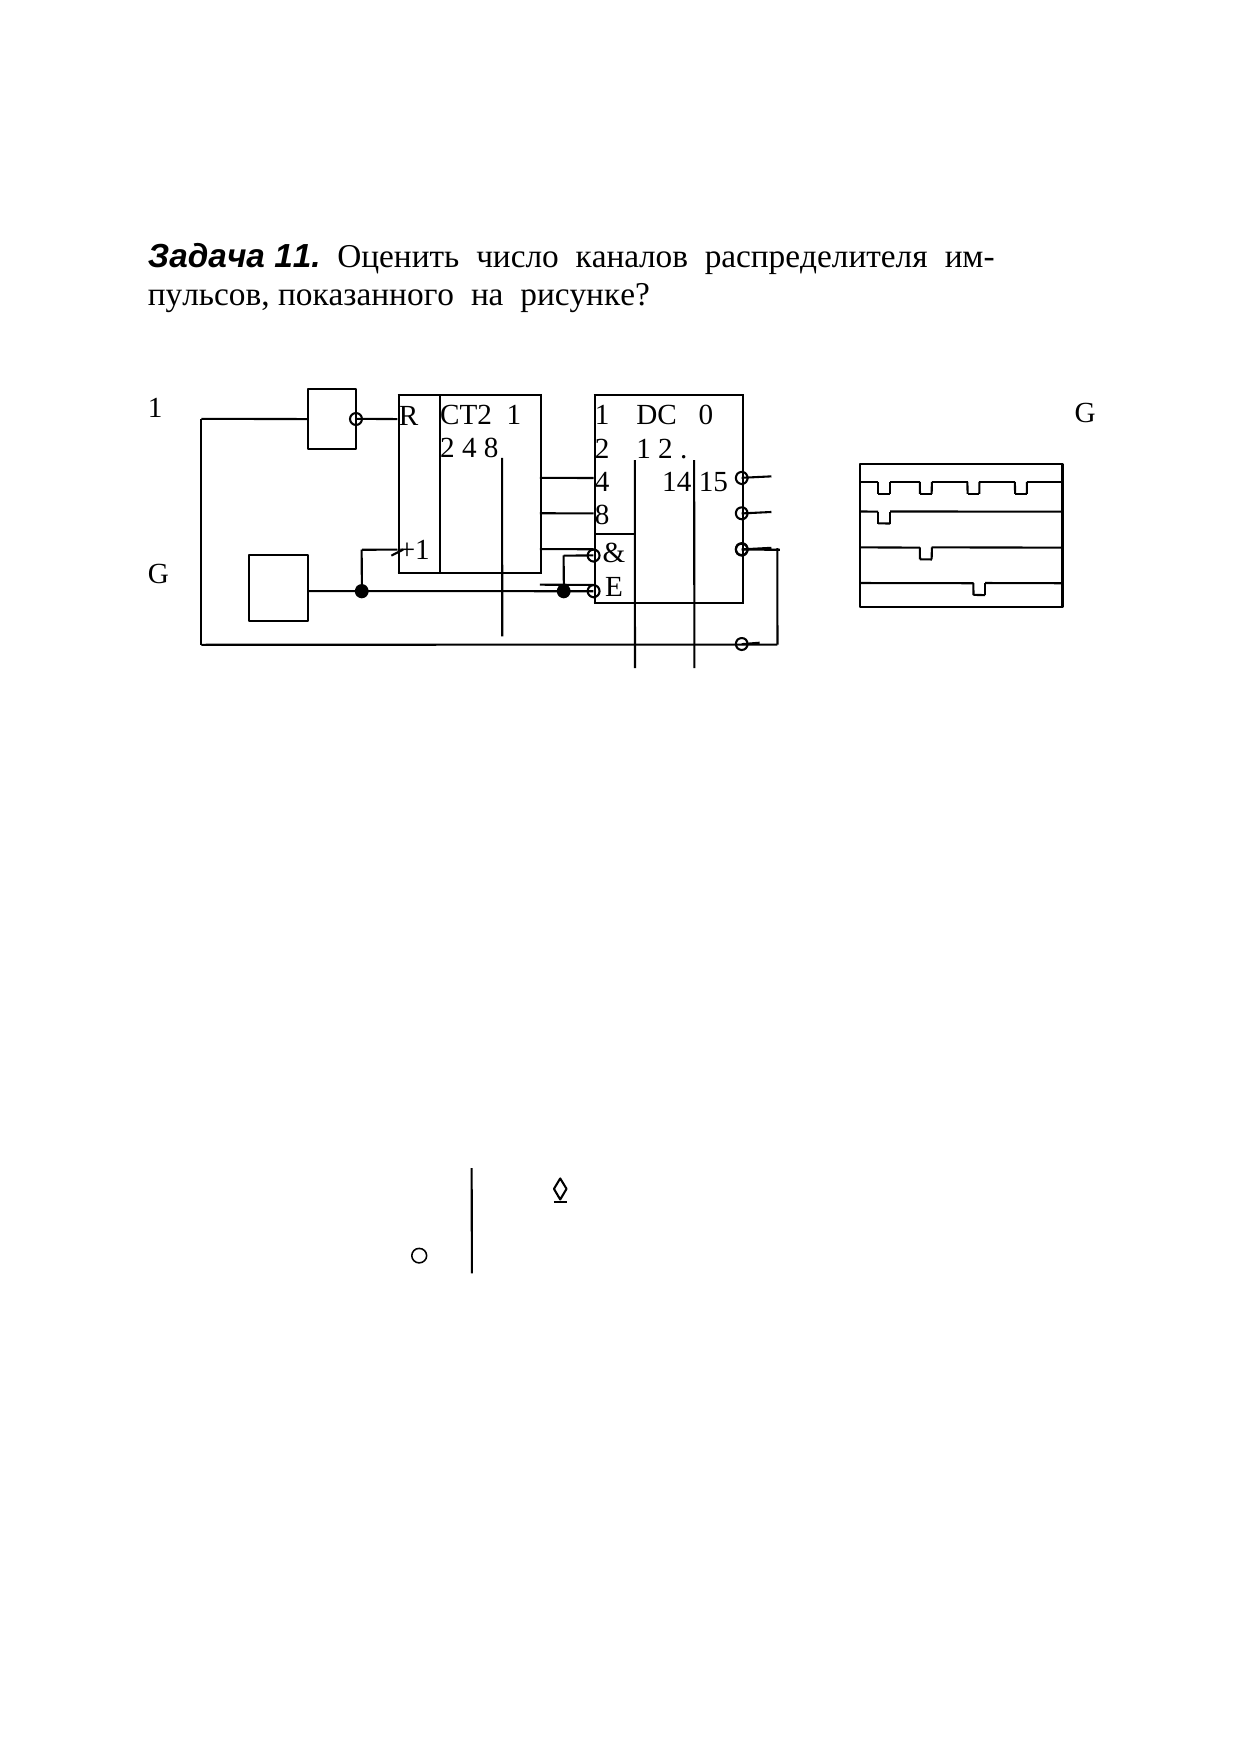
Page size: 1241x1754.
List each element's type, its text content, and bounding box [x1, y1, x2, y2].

table_header 1 2 4 8 [596, 396, 636, 533]
text G [1074, 396, 1154, 429]
text G [148, 557, 333, 590]
table_cell & E [596, 535, 636, 602]
table_header DC 0 1 2 . 14 15 [636, 396, 742, 602]
table_header CT2 1 2 4 8 [441, 396, 540, 572]
table_header R +1 [400, 396, 439, 572]
text Задача 11. Оценить число каналов распределителя им-пульсов, показанного на рисунке? [148, 236, 1077, 313]
text 1 [148, 390, 333, 424]
